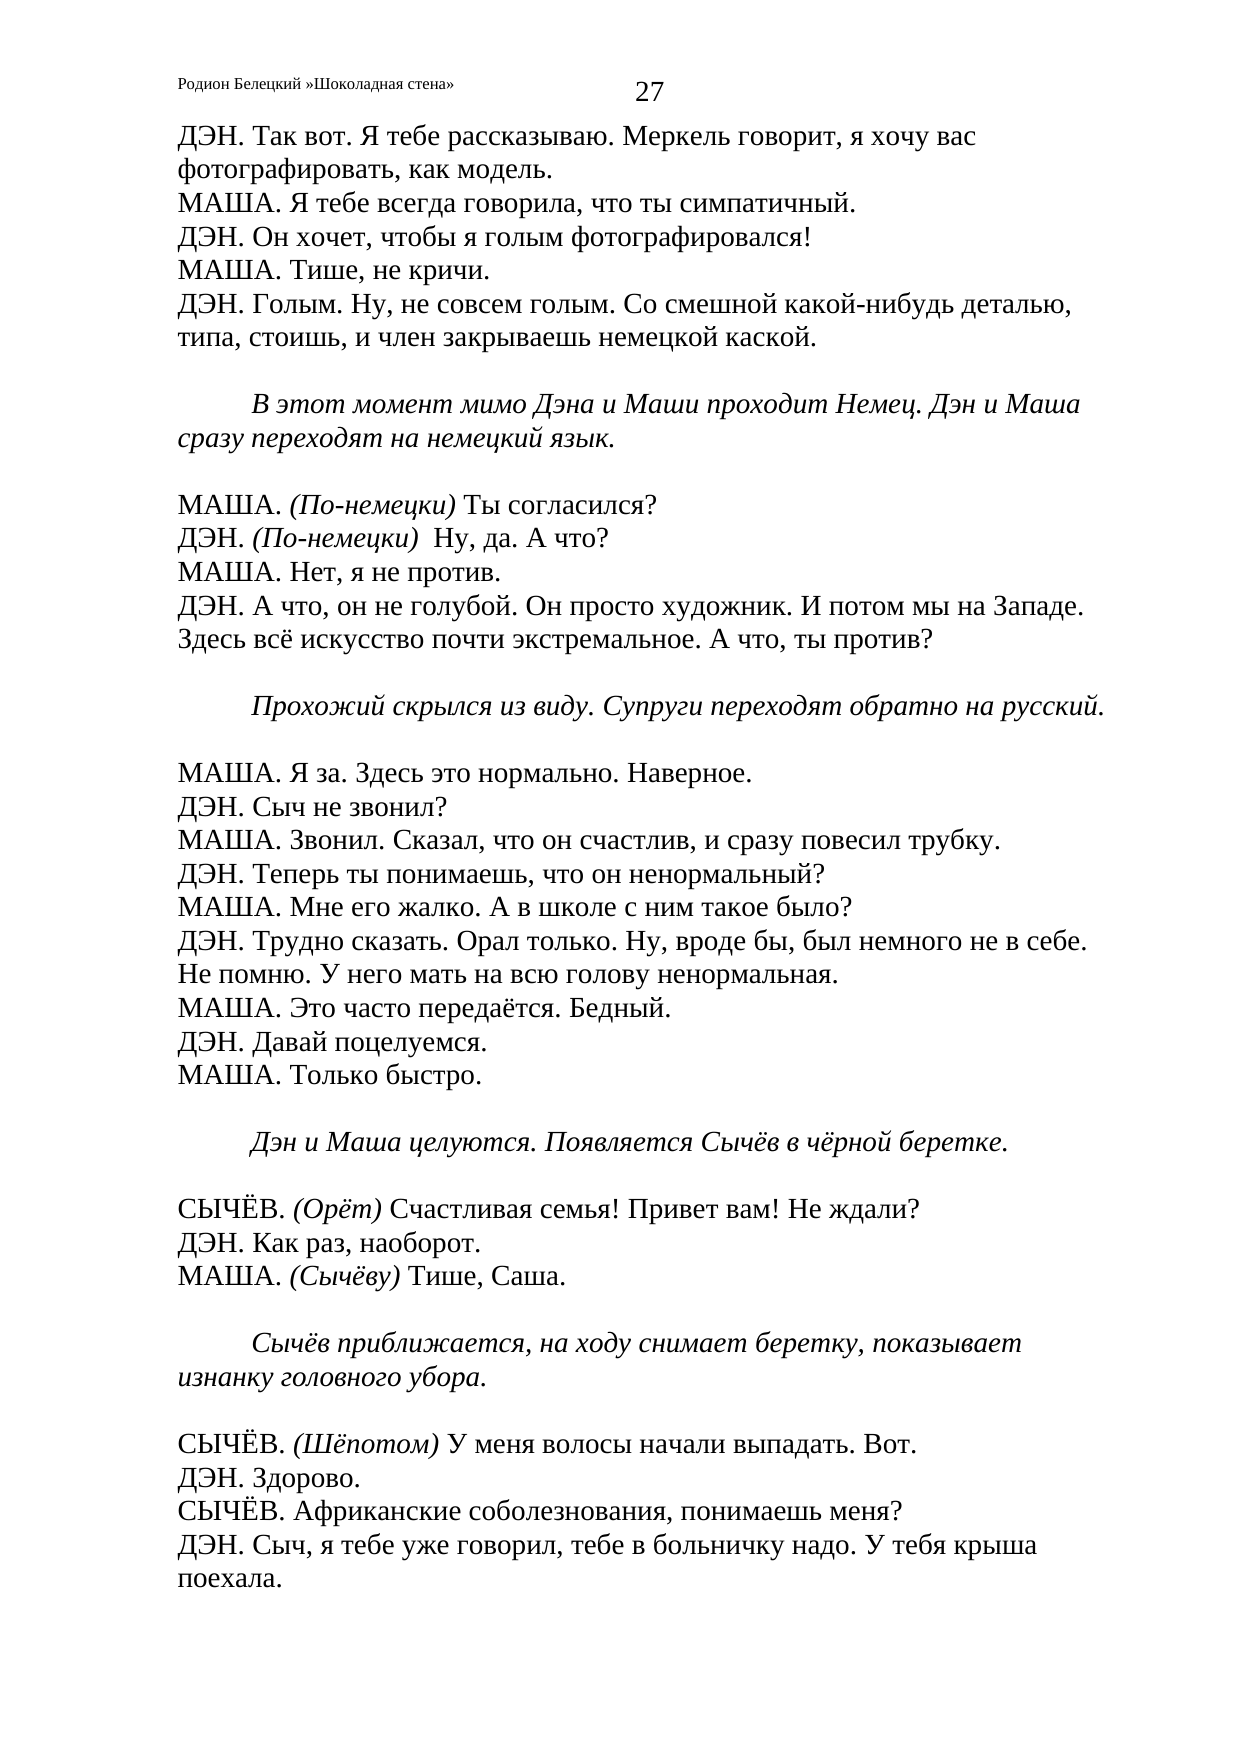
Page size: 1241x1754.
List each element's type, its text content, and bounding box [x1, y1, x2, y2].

text ДЭН. Давай поцелуемся. [177, 1024, 1122, 1057]
text Прохожий скрылся из виду. Супруги переходят обратно на русский. [177, 688, 1122, 722]
text МАША. Мне его жалко. А в школе с ним такое было? [177, 889, 1122, 923]
text ДЭН. Теперь ты понимаешь, что он ненормальный? [177, 856, 1122, 889]
text В этот момент мимо Дэна и Маши проходит Немец. Дэн и Маша сразу переходят на немецкий язык. [177, 386, 1122, 453]
text ДЭН. (По-немецки) Ну, да. А что? [177, 521, 1122, 554]
text ДЭН. Сыч не звонил? [177, 789, 1122, 822]
text Дэн и Маша целуются. Появляется Сычёв в чёрной беретке. [177, 1124, 1122, 1158]
text СЫЧЁВ. (Шёпотом) У меня волосы начали выпадать. Вот. [177, 1426, 1122, 1460]
text ДЭН. Так вот. Я тебе рассказываю. Меркель говорит, я хочу вас фотографировать, как модель. [177, 118, 1122, 185]
text МАША. Только быстро. [177, 1057, 1122, 1091]
text МАША. Звонил. Сказал, что он счастлив, и сразу повесил трубку. [177, 822, 1122, 856]
text СЫЧЁВ. (Орёт) Счастливая семья! Привет вам! Не ждали? [177, 1191, 1122, 1225]
text ДЭН. Как раз, наоборот. [177, 1225, 1122, 1258]
text МАША. Я за. Здесь это нормально. Наверное. [177, 755, 1122, 789]
text МАША. (Сычёву) Тише, Саша. [177, 1258, 1122, 1292]
text МАША. Тише, не кричи. [177, 252, 1122, 286]
text Сычёв приближается, на ходу снимает беретку, показывает изнанку головного убора. [177, 1326, 1122, 1393]
text СЫЧЁВ. Африканские соболезнования, понимаешь меня? [177, 1493, 1122, 1527]
text ДЭН. Голым. Ну, не совсем голым. Со смешной какой-нибудь деталью, типа, стоишь, и член закрываешь немецкой каской. [177, 286, 1122, 353]
text ДЭН. Здорово. [177, 1460, 1122, 1493]
text ДЭН. А что, он не голубой. Он просто художник. И потом мы на Западе. Здесь всё искусство почти экстремальное. А что, ты против? [177, 588, 1122, 655]
text МАША. Нет, я не против. [177, 554, 1122, 588]
text МАША. Я тебе всегда говорила, что ты симпатичный. [177, 185, 1122, 219]
text ДЭН. Он хочет, чтобы я голым фотографировался! [177, 219, 1122, 252]
text ДЭН. Трудно сказать. Орал только. Ну, вроде бы, был немного не в себе. Не помню. У него мать на всю голову ненормальная. [177, 923, 1122, 990]
text МАША. (По-немецки) Ты согласился? [177, 487, 1122, 521]
text МАША. Это часто передаётся. Бедный. [177, 990, 1122, 1024]
text ДЭН. Сыч, я тебе уже говорил, тебе в больничку надо. У тебя крыша поехала. [177, 1527, 1122, 1594]
